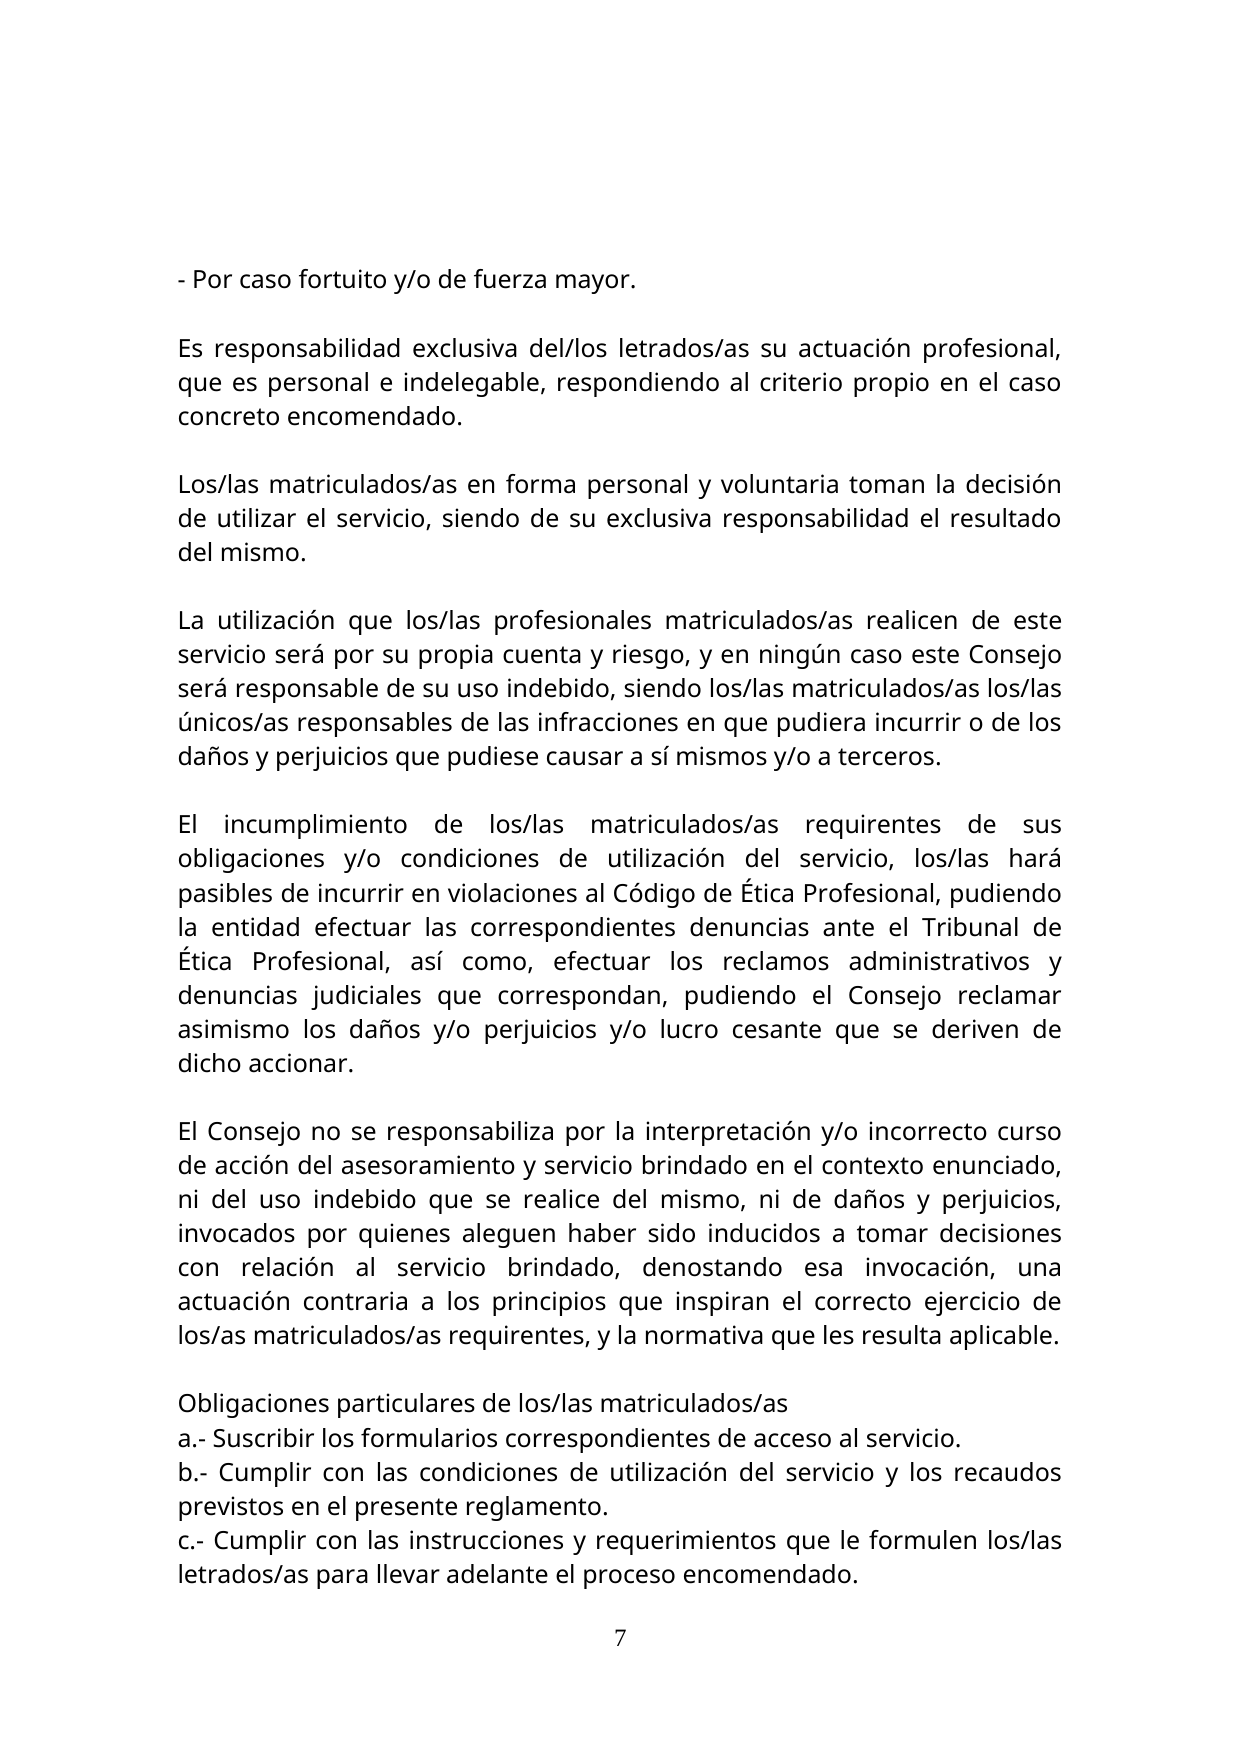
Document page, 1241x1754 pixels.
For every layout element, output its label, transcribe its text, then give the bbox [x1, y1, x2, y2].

text Es responsabilidad exclusiva del/los letrados/as su actuación profesional, que es personal e indelegable, respondiendo al criterio propio en el caso concreto encomendado. [177, 330, 1063, 432]
text c.- Cumplir con las instrucciones y requerimientos que le formulen los/las letrados/as para llevar adelante el proceso encomendado. [177, 1522, 1063, 1591]
text - Por caso fortuito y/o de fuerza mayor. [177, 262, 1063, 296]
text Los/las matriculados/as en forma personal y voluntaria toman la decisión de utilizar el servicio, siendo de su exclusiva responsabilidad el resultado del mismo. [177, 466, 1063, 569]
text La utilización que los/las profesionales matriculados/as realicen de este servicio será por su propia cuenta y riesgo, y en ningún caso este Consejo será responsable de su uso indebido, siendo los/las matriculados/as los/las únicos/as responsables de las infracciones en que pudiera incurrir o de los daños y perjuicios que pudiese causar a sí mismos y/o a terceros. [177, 603, 1063, 773]
text El incumplimiento de los/las matriculados/as requirentes de sus obligaciones y/o condiciones de utilización del servicio, los/las hará pasibles de incurrir en violaciones al Código de Ética Profesional, pudiendo la entidad efectuar las correspondientes denuncias ante el Tribunal de Ética Profesional, así como, efectuar los reclamos administrativos y denuncias judiciales que correspondan, pudiendo el Consejo reclamar asimismo los daños y/o perjuicios y/o lucro cesante que se deriven de dicho accionar. [177, 807, 1063, 1079]
text Obligaciones particulares de los/las matriculados/as [177, 1386, 1063, 1420]
text b.- Cumplir con las condiciones de utilización del servicio y los recaudos previstos en el presente reglamento. [177, 1454, 1063, 1522]
text a.- Suscribir los formularios correspondientes de acceso al servicio. [177, 1420, 1063, 1454]
text El Consejo no se responsabiliza por la interpretación y/o incorrecto curso de acción del asesoramiento y servicio brindado en el contexto enunciado, ni del uso indebido que se realice del mismo, ni de daños y perjuicios, invocados por quienes aleguen haber sido inducidos a tomar decisiones con relación al servicio brindado, denostando esa invocación, una actuación contraria a los principios que inspiran el correcto ejercicio de los/as matriculados/as requirentes, y la normativa que les resulta aplicable. [177, 1114, 1063, 1352]
